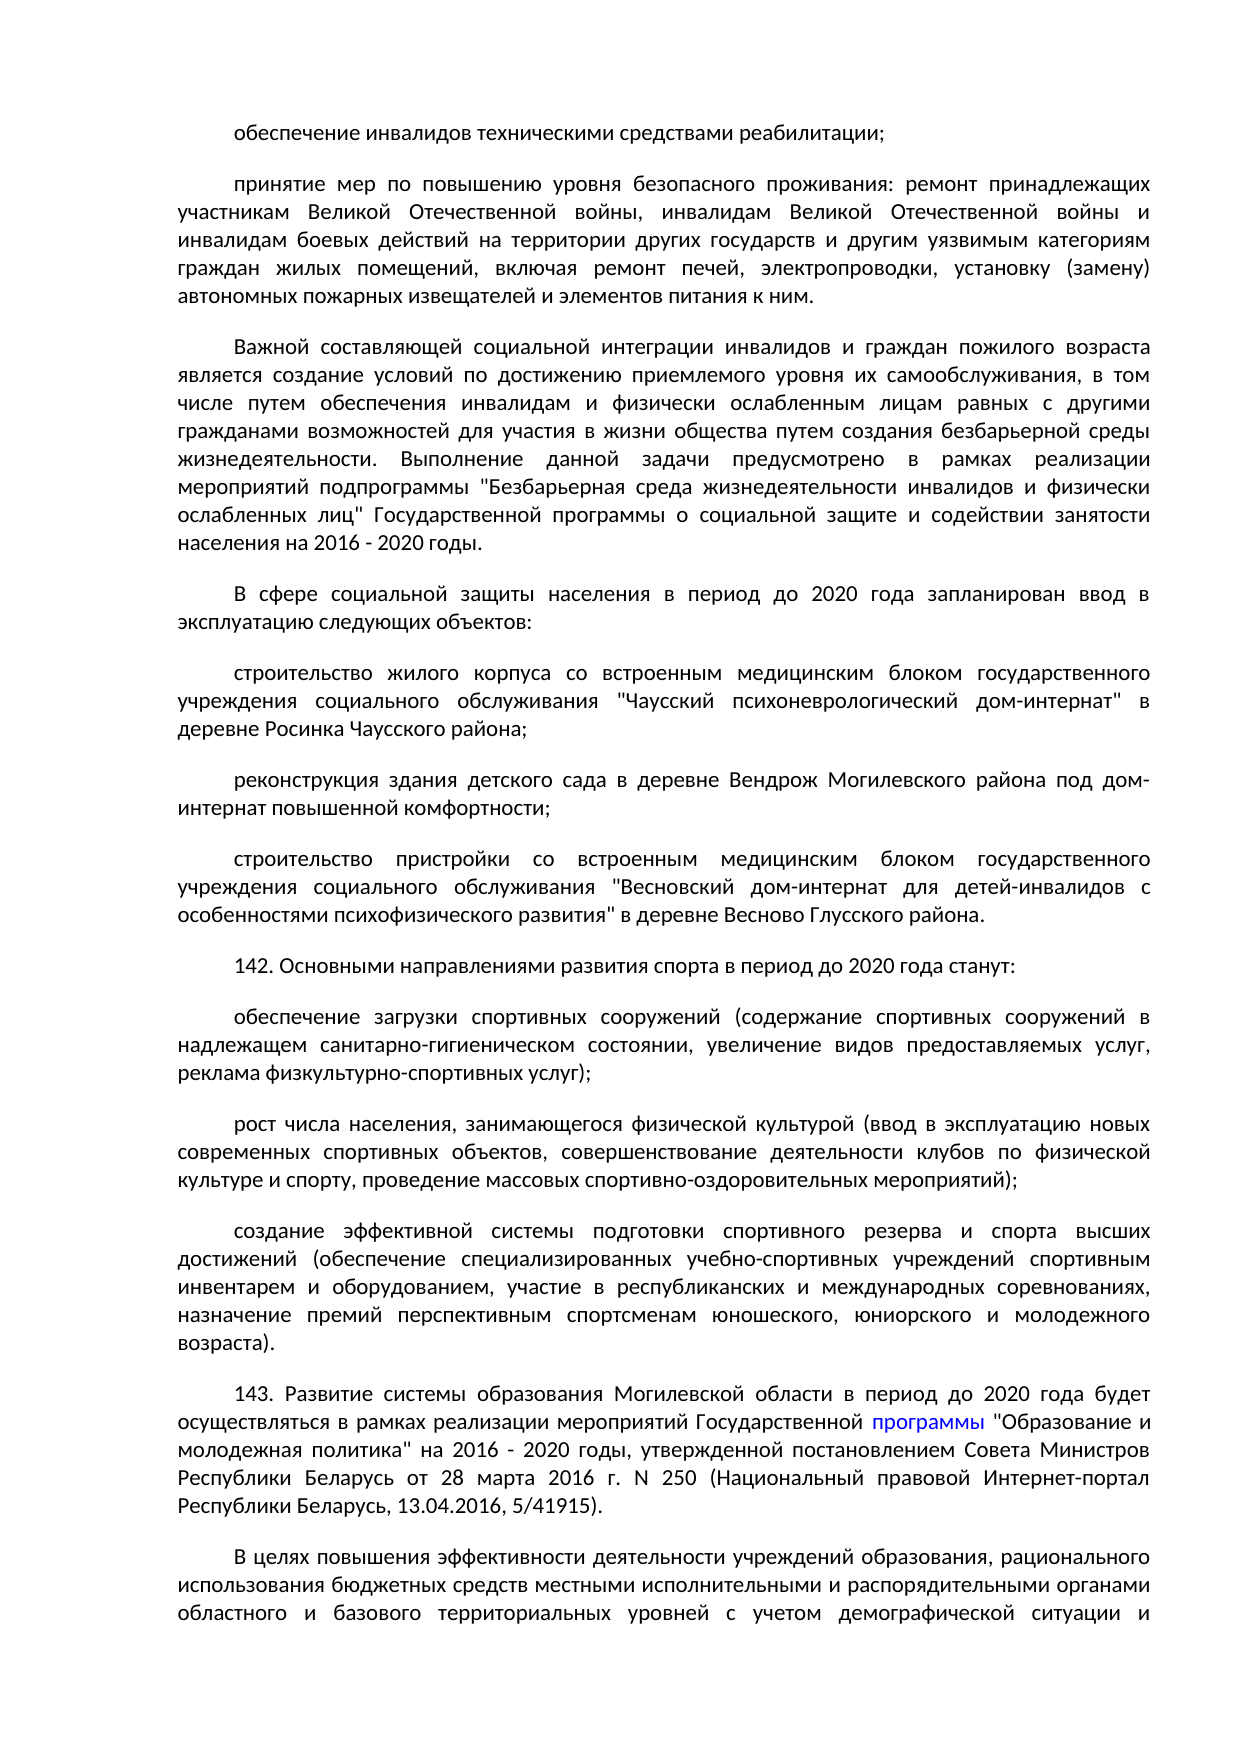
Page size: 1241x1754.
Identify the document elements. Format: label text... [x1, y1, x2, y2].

text обеспечение инвалидов техническими средствами реабилитации; [177, 118, 1152, 146]
text реконструкция здания детского сада в деревне Вендрож Могилевского района под дом-интернат повышенной комфортности; [177, 765, 1152, 821]
text строительство пристройки со встроенным медицинским блоком государственного учреждения социального обслуживания "Весновский дом-интернат для детей-инвалидов с особенностями психофизического развития" в деревне Весново Глусского района. [177, 844, 1152, 928]
text обеспечение загрузки спортивных сооружений (содержание спортивных сооружений в надлежащем санитарно-гигиеническом состоянии, увеличение видов предоставляемых услуг, реклама физкультурно-спортивных услуг); [177, 1002, 1152, 1086]
text В сфере социальной защиты населения в период до 2020 года запланирован ввод в эксплуатацию следующих объектов: [177, 579, 1152, 635]
text 142. Основными направлениями развития спорта в период до 2020 года станут: [177, 951, 1152, 979]
text 143. Развитие системы образования Могилевской области в период до 2020 года будет осуществляться в рамках реализации мероприятий Государственной программы "Образование и молодежная политика" на 2016 - 2020 годы, утвержденной постановлением Совета Министров Республики Беларусь от 28 марта 2016 г. N 250 (Национальный правовой Интернет-портал Республики Беларусь, 13.04.2016, 5/41915). [177, 1379, 1152, 1519]
text Важной составляющей социальной интеграции инвалидов и граждан пожилого возраста является создание условий по достижению приемлемого уровня их самообслуживания, в том числе путем обеспечения инвалидам и физически ослабленным лицам равных с другими гражданами возможностей для участия в жизни общества путем создания безбарьерной среды жизнедеятельности. Выполнение данной задачи предусмотрено в рамках реализации мероприятий подпрограммы "Безбарьерная среда жизнедеятельности инвалидов и физически ослабленных лиц" Государственной программы о социальной защите и содействии занятости населения на 2016 - 2020 годы. [177, 332, 1152, 556]
text принятие мер по повышению уровня безопасного проживания: ремонт принадлежащих участникам Великой Отечественной войны, инвалидам Великой Отечественной войны и инвалидам боевых действий на территории других государств и другим уязвимым категориям граждан жилых помещений, включая ремонт печей, электропроводки, установку (замену) автономных пожарных извещателей и элементов питания к ним. [177, 169, 1152, 309]
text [177, 1542, 1152, 1626]
text создание эффективной системы подготовки спортивного резерва и спорта высших достижений (обеспечение специализированных учебно-спортивных учреждений спортивным инвентарем и оборудованием, участие в республиканских и международных соревнованиях, назначение премий перспективным спортсменам юношеского, юниорского и молодежного возраста). [177, 1216, 1152, 1356]
text рост числа населения, занимающегося физической культурой (ввод в эксплуатацию новых современных спортивных объектов, совершенствование деятельности клубов по физической культуре и спорту, проведение массовых спортивно-оздоровительных мероприятий); [177, 1109, 1152, 1193]
text строительство жилого корпуса со встроенным медицинским блоком государственного учреждения социального обслуживания "Чаусский психоневрологический дом-интернат" в деревне Росинка Чаусского района; [177, 658, 1152, 742]
